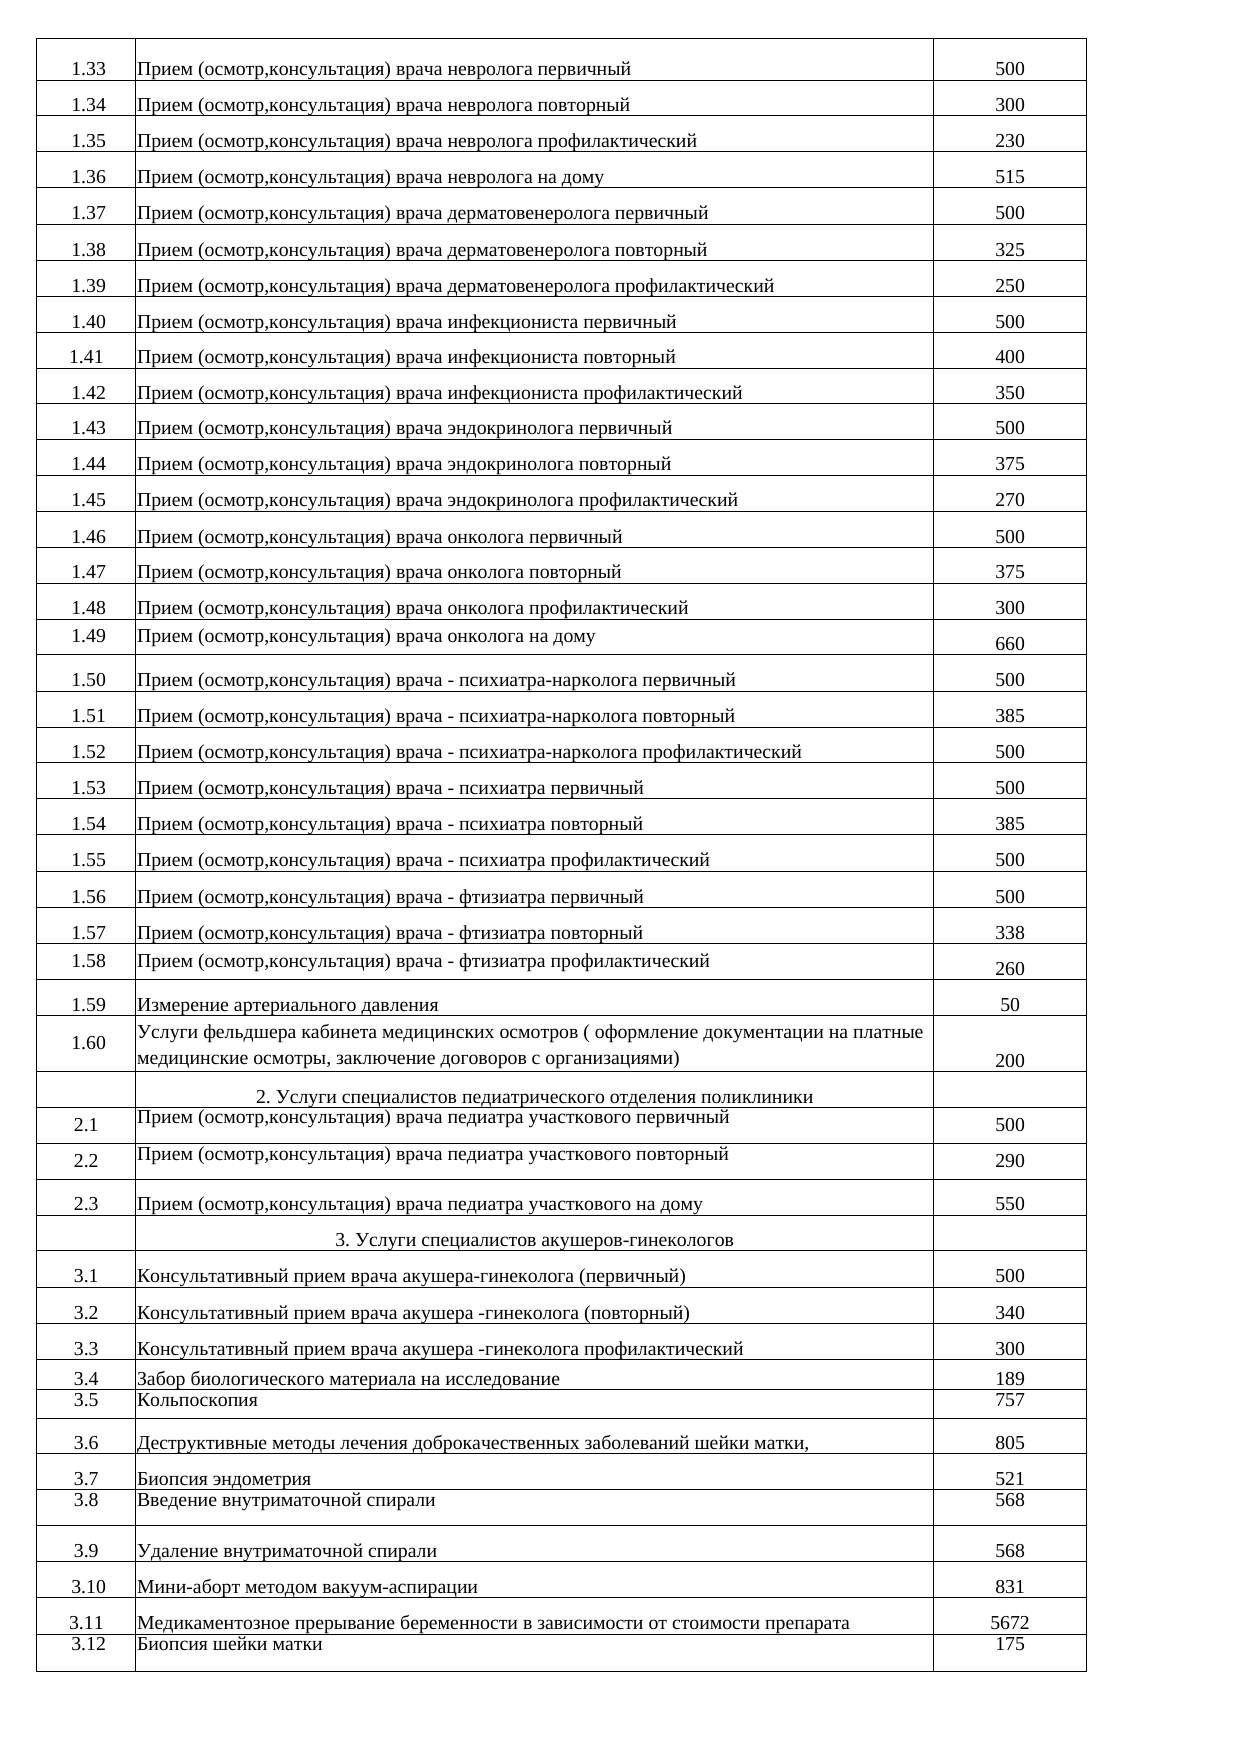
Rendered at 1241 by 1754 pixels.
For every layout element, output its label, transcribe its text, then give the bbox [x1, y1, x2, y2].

table_cell [37, 1072, 135, 1107]
table_cell 1.35 [37, 116, 135, 151]
table_cell 500 [934, 404, 1086, 439]
table_cell 375 [934, 548, 1086, 583]
table_cell Консультативный прием врача акушера -гинеколога профилактический [136, 1324, 933, 1359]
table_cell Забор биологического материала на исследование [136, 1360, 933, 1389]
table_cell 568 [934, 1526, 1086, 1561]
table_cell [934, 1072, 1086, 1107]
table_cell Прием (осмотр,консультация) врача онколога профилактический [136, 584, 933, 619]
table_cell 1.51 [37, 692, 135, 727]
table_cell 260 [934, 944, 1086, 979]
table_cell 831 [934, 1562, 1086, 1597]
table_cell 1.41 [37, 333, 135, 368]
table_cell Прием (осмотр,консультация) врача - психиатра первичный [136, 763, 933, 798]
table_cell Биопсия эндометрия [136, 1454, 933, 1489]
table_cell 385 [934, 692, 1086, 727]
table_cell 3.10 [37, 1562, 135, 1597]
table_cell 189 [934, 1360, 1086, 1389]
table_cell 325 [934, 225, 1086, 260]
table_cell 1.57 [37, 908, 135, 943]
table_cell Прием (осмотр,консультация) врача онколога повторный [136, 548, 933, 583]
table_cell Прием (осмотр,консультация) врача педиатра участкового первичный [136, 1108, 933, 1143]
table_cell 521 [934, 1454, 1086, 1489]
table_cell Прием (осмотр,консультация) врача эндокринолога повторный [136, 440, 933, 475]
table_cell 550 [934, 1180, 1086, 1214]
table_cell 290 [934, 1144, 1086, 1178]
table_cell Прием (осмотр,консультация) врача инфекциониста профилактический [136, 369, 933, 403]
table_cell 230 [934, 116, 1086, 151]
table_cell 1.36 [37, 152, 135, 187]
table_cell 500 [934, 728, 1086, 762]
table_cell 385 [934, 799, 1086, 834]
table_cell Прием (осмотр,консультация) врача педиатра участкового повторный [136, 1144, 933, 1178]
table_cell Введение внутриматочной спирали [136, 1490, 933, 1525]
table_cell [934, 1216, 1086, 1250]
table_cell 300 [934, 1324, 1086, 1359]
table_cell Прием (осмотр,консультация) врача инфекциониста повторный [136, 333, 933, 368]
table_cell 500 [934, 872, 1086, 907]
table_cell 3.9 [37, 1526, 135, 1561]
table_header 500 [934, 39, 1086, 79]
table_cell 3.4 [37, 1360, 135, 1389]
table_cell 250 [934, 261, 1086, 296]
table_cell 1.59 [37, 980, 135, 1015]
table_cell 500 [934, 655, 1086, 691]
table_cell 1.38 [37, 225, 135, 260]
table_cell Деструктивные методы лечения доброкачественных заболеваний шейки матки, [136, 1419, 933, 1453]
table_cell Прием (осмотр,консультация) врача невролога на дому [136, 152, 933, 187]
table_cell Измерение артериального давления [136, 980, 933, 1015]
table_cell 1.42 [37, 369, 135, 403]
table_cell 340 [934, 1288, 1086, 1323]
table_cell 1.34 [37, 81, 135, 115]
table_cell Прием (осмотр,консультация) врача дерматовенеролога повторный [136, 225, 933, 260]
table_cell 3. Услуги специалистов акушеров-гинекологов [136, 1216, 933, 1250]
table_cell Прием (осмотр,консультация) врача невролога повторный [136, 81, 933, 115]
table_cell 375 [934, 440, 1086, 475]
table_cell 1.58 [37, 944, 135, 979]
table_header 1.33 [37, 39, 135, 79]
table_cell Прием (осмотр,консультация) врача онколога первичный [136, 512, 933, 547]
table_cell Прием (осмотр,консультация) врача - психиатра-нарколога первичный [136, 655, 933, 691]
table_cell Прием (осмотр,консультация) врача - фтизиатра повторный [136, 908, 933, 943]
table_cell 1.49 [37, 620, 135, 654]
table_cell 660 [934, 620, 1086, 654]
table_cell Прием (осмотр,консультация) врача педиатра участкового на дому [136, 1180, 933, 1214]
table_cell 2. Услуги специалистов педиатрического отделения поликлиники [136, 1072, 933, 1107]
table_cell 1.40 [37, 297, 135, 332]
table_cell 1.56 [37, 872, 135, 907]
table_cell Прием (осмотр,консультация) врача дерматовенеролога профилактический [136, 261, 933, 296]
table_cell 3.12 [37, 1635, 135, 1671]
table_cell Услуги фельдшера кабинета медицинских осмотров ( оформление документации на платные медицинские осмотры, заключение договоров с организациями) [136, 1016, 933, 1071]
table_cell 1.55 [37, 835, 135, 871]
table_cell 3.11 [37, 1598, 135, 1634]
table_cell 1.54 [37, 799, 135, 834]
table_cell 3.8 [37, 1490, 135, 1525]
table_cell 3.2 [37, 1288, 135, 1323]
table_cell Удаление внутриматочной спирали [136, 1526, 933, 1561]
table_cell Прием (осмотр,консультация) врача невролога профилактический [136, 116, 933, 151]
table_cell 175 [934, 1635, 1086, 1671]
table_cell 2.2 [37, 1144, 135, 1178]
table_cell Прием (осмотр,консультация) врача - психиатра-нарколога профилактический [136, 728, 933, 762]
table_cell 3.7 [37, 1454, 135, 1489]
table_cell Кольпоскопия [136, 1390, 933, 1418]
table_cell 515 [934, 152, 1086, 187]
table_cell Прием (осмотр,консультация) врача эндокринолога первичный [136, 404, 933, 439]
table_cell 1.39 [37, 261, 135, 296]
table_cell Прием (осмотр,консультация) врача - фтизиатра первичный [136, 872, 933, 907]
table_cell 500 [934, 297, 1086, 332]
table_cell 350 [934, 369, 1086, 403]
table_cell 500 [934, 512, 1086, 547]
table_cell 3.5 [37, 1390, 135, 1418]
table_header Прием (осмотр,консультация) врача невролога первичный [136, 39, 933, 79]
table_cell 300 [934, 584, 1086, 619]
table_cell Биопсия шейки матки [136, 1635, 933, 1671]
table_cell Прием (осмотр,консультация) врача - психиатра профилактический [136, 835, 933, 871]
table_cell Медикаментозное прерывание беременности в зависимости от стоимости препарата [136, 1598, 933, 1634]
table_cell Прием (осмотр,консультация) врача - фтизиатра профилактический [136, 944, 933, 979]
table_cell 1.45 [37, 476, 135, 511]
table_cell 5672 [934, 1598, 1086, 1634]
table_cell 3.6 [37, 1419, 135, 1453]
table_cell 2.3 [37, 1180, 135, 1214]
table_cell Консультативный прием врача акушера -гинеколога (повторный) [136, 1288, 933, 1323]
table_cell Прием (осмотр,консультация) врача онколога на дому [136, 620, 933, 654]
table_cell 1.52 [37, 728, 135, 762]
table_cell 500 [934, 1251, 1086, 1287]
table_cell 400 [934, 333, 1086, 368]
table_cell Прием (осмотр,консультация) врача инфекциониста первичный [136, 297, 933, 332]
table_cell 1.50 [37, 655, 135, 691]
table_cell 200 [934, 1016, 1086, 1071]
table_cell 1.60 [37, 1016, 135, 1071]
table_cell 568 [934, 1490, 1086, 1525]
table_cell 1.37 [37, 188, 135, 223]
table_cell Мини-аборт методом вакуум-аспирации [136, 1562, 933, 1597]
table_cell 270 [934, 476, 1086, 511]
table_cell Прием (осмотр,консультация) врача - психиатра-нарколога повторный [136, 692, 933, 727]
table_cell 338 [934, 908, 1086, 943]
table_cell 500 [934, 763, 1086, 798]
table_cell 1.48 [37, 584, 135, 619]
table_cell 1.53 [37, 763, 135, 798]
table_cell 3.3 [37, 1324, 135, 1359]
table_cell 500 [934, 188, 1086, 223]
table_cell [37, 1216, 135, 1250]
table_cell 1.47 [37, 548, 135, 583]
table_cell Прием (осмотр,консультация) врача дерматовенеролога первичный [136, 188, 933, 223]
table_cell Прием (осмотр,консультация) врача эндокринолога профилактический [136, 476, 933, 511]
table_cell 1.43 [37, 404, 135, 439]
table_cell 3.1 [37, 1251, 135, 1287]
table_cell 1.44 [37, 440, 135, 475]
table_cell 805 [934, 1419, 1086, 1453]
table_cell 2.1 [37, 1108, 135, 1143]
table_cell 500 [934, 1108, 1086, 1143]
table_cell Прием (осмотр,консультация) врача - психиатра повторный [136, 799, 933, 834]
table_cell 300 [934, 81, 1086, 115]
table_cell 757 [934, 1390, 1086, 1418]
table_cell 50 [934, 980, 1086, 1015]
table_cell 1.46 [37, 512, 135, 547]
table_cell 500 [934, 835, 1086, 871]
table_cell Консультативный прием врача акушера-гинеколога (первичный) [136, 1251, 933, 1287]
